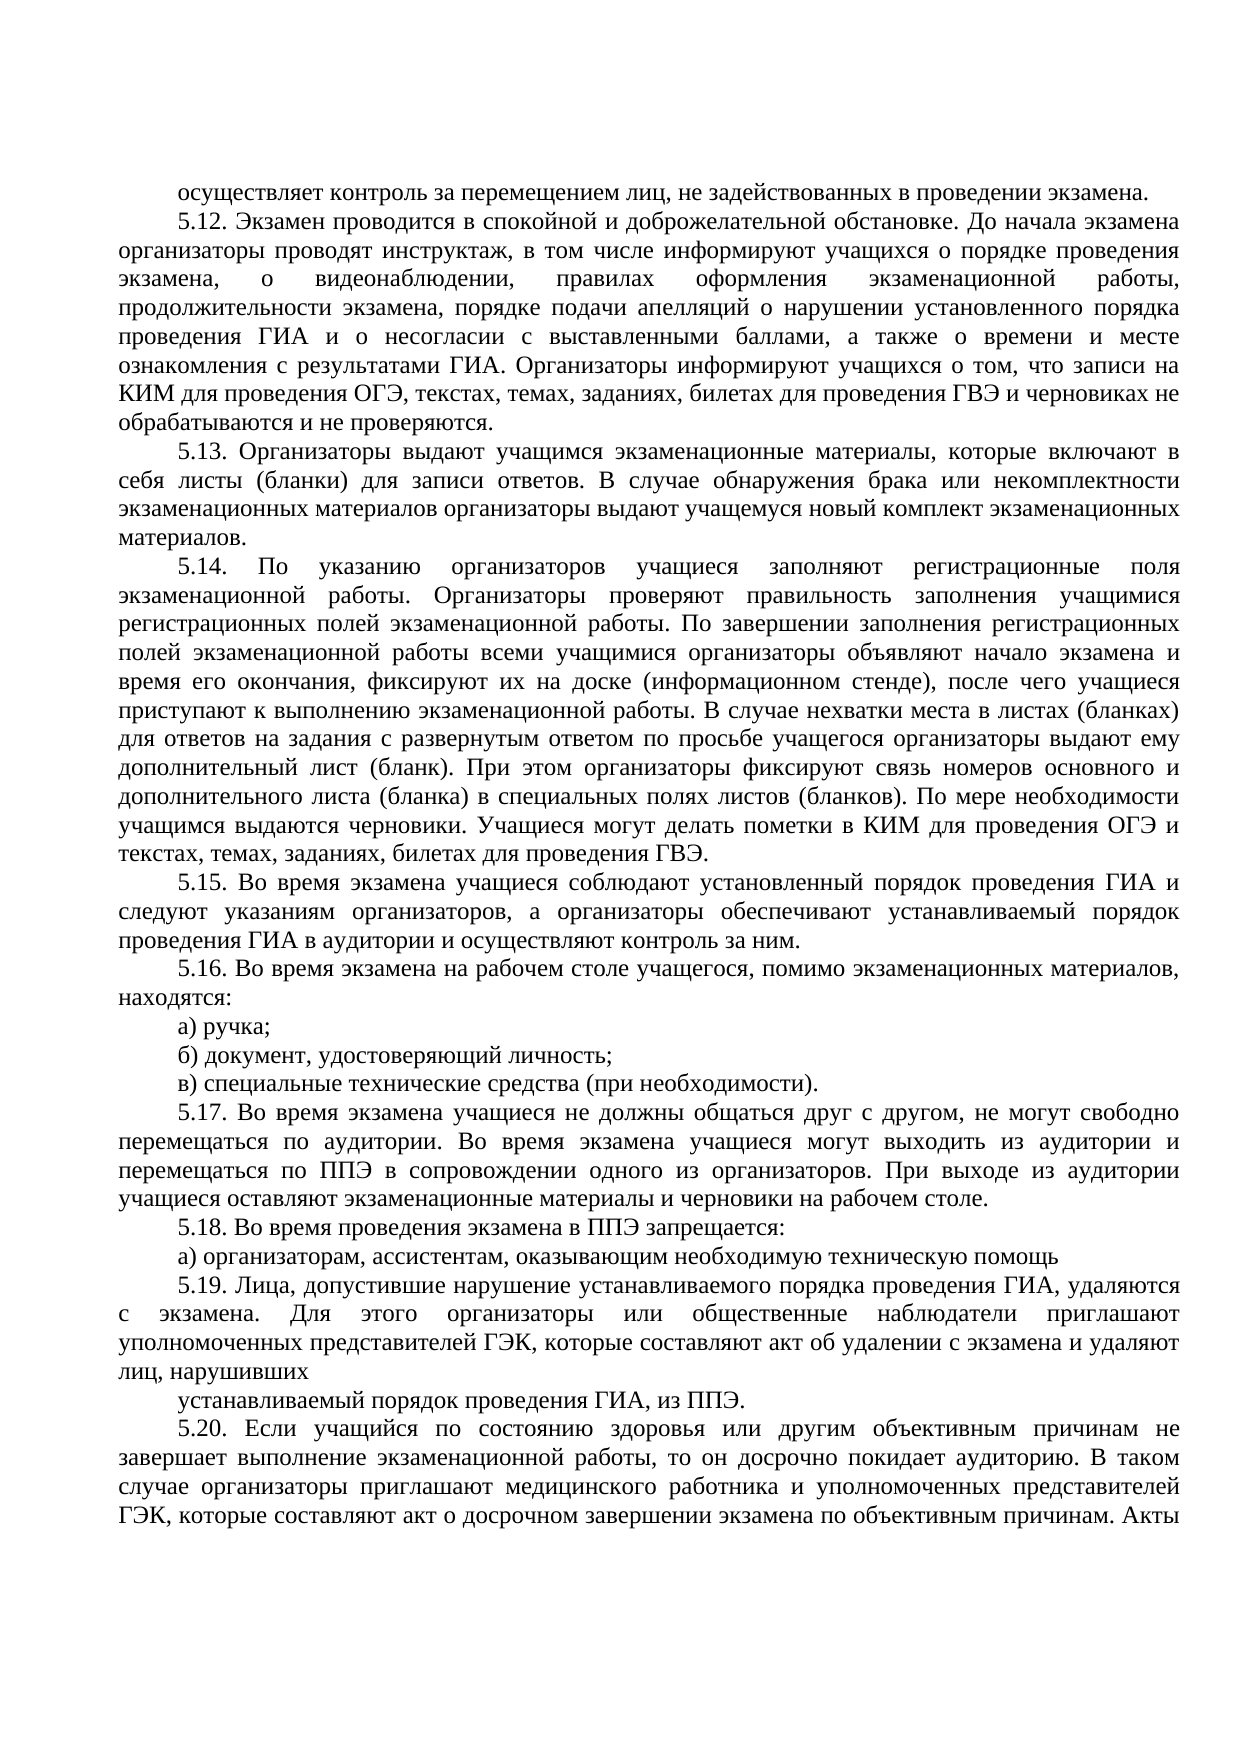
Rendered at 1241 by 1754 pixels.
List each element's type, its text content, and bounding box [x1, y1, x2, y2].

text устанавливаемый порядок проведения ГИА, из ППЭ. [118, 1385, 1181, 1413]
text а) ручка; [118, 1011, 1181, 1040]
text 5.18. Во время проведения экзамена в ППЭ запрещается: [118, 1212, 1181, 1241]
text а) организаторам, ассистентам, оказывающим необходимую техническую помощь [118, 1241, 1181, 1270]
text 5.15. Во время экзамена учащиеся соблюдают установленный порядок проведения ГИА и следуют указаниям организаторов, а организаторы обеспечивают устанавливаемый порядок проведения ГИА в аудитории и осуществляют контроль за ним. [118, 867, 1181, 953]
text 5.14. По указанию организаторов учащиеся заполняют регистрационные поля экзаменационной работы. Организаторы проверяют правильность заполнения учащимися регистрационных полей экзаменационной работы. По завершении заполнения регистрационных полей экзаменационной работы всеми учащимися организаторы объявляют начало экзамена и время его окончания, фиксируют их на доске (информационном стенде), после чего учащиеся приступают к выполнению экзаменационной работы. В случае нехватки места в листах (бланках) для ответов на задания с развернутым ответом по просьбе учащегося организаторы выдают ему дополнительный лист (бланк). При этом организаторы фиксируют связь номеров основного и дополнительного листа (бланка) в специальных полях листов (бланков). По мере необходимости учащимся выдаются черновики. Учащиеся могут делать пометки в КИМ для проведения ОГЭ и текстах, темах, заданиях, билетах для проведения ГВЭ. [118, 551, 1181, 867]
text в) специальные технические средства (при необходимости). [118, 1068, 1181, 1097]
text 5.19. Лица, допустившие нарушение устанавливаемого порядка проведения ГИА, удаляются с экзамена. Для этого организаторы или общественные наблюдатели приглашают уполномоченных представителей ГЭК, которые составляют акт об удалении с экзамена и удаляют лиц, нарушивших [118, 1270, 1181, 1385]
text осуществляет контроль за перемещением лиц, не задействованных в проведении экзамена. [118, 177, 1181, 206]
text 5.17. Во время экзамена учащиеся не должны общаться друг с другом, не могут свободно перемещаться по аудитории. Во время экзамена учащиеся могут выходить из аудитории и перемещаться по ППЭ в сопровождении одного из организаторов. При выходе из аудитории учащиеся оставляют экзаменационные материалы и черновики на рабочем столе. [118, 1097, 1181, 1212]
text 5.16. Во время экзамена на рабочем столе учащегося, помимо экзаменационных материалов, находятся: [118, 953, 1181, 1011]
text б) документ, удостоверяющий личность; [118, 1040, 1181, 1068]
text 5.13. Организаторы выдают учащимся экзаменационные материалы, которые включают в себя листы (бланки) для записи ответов. В случае обнаружения брака или некомплектности экзаменационных материалов организаторы выдают учащемуся новый комплект экзаменационных материалов. [118, 436, 1181, 551]
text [118, 1413, 1181, 1528]
text 5.12. Экзамен проводится в спокойной и доброжелательной обстановке. До начала экзамена организаторы проводят инструктаж, в том числе информируют учащихся о порядке проведения экзамена, о видеонаблюдении, правилах оформления экзаменационной работы, продолжительности экзамена, порядке подачи апелляций о нарушении установленного порядка проведения ГИА и о несогласии с выставленными баллами, а также о времени и месте ознакомления с результатами ГИА. Организаторы информируют учащихся о том, что записи на КИМ для проведения ОГЭ, текстах, темах, заданиях, билетах для проведения ГВЭ и черновиках не обрабатываются и не проверяются. [118, 206, 1181, 436]
